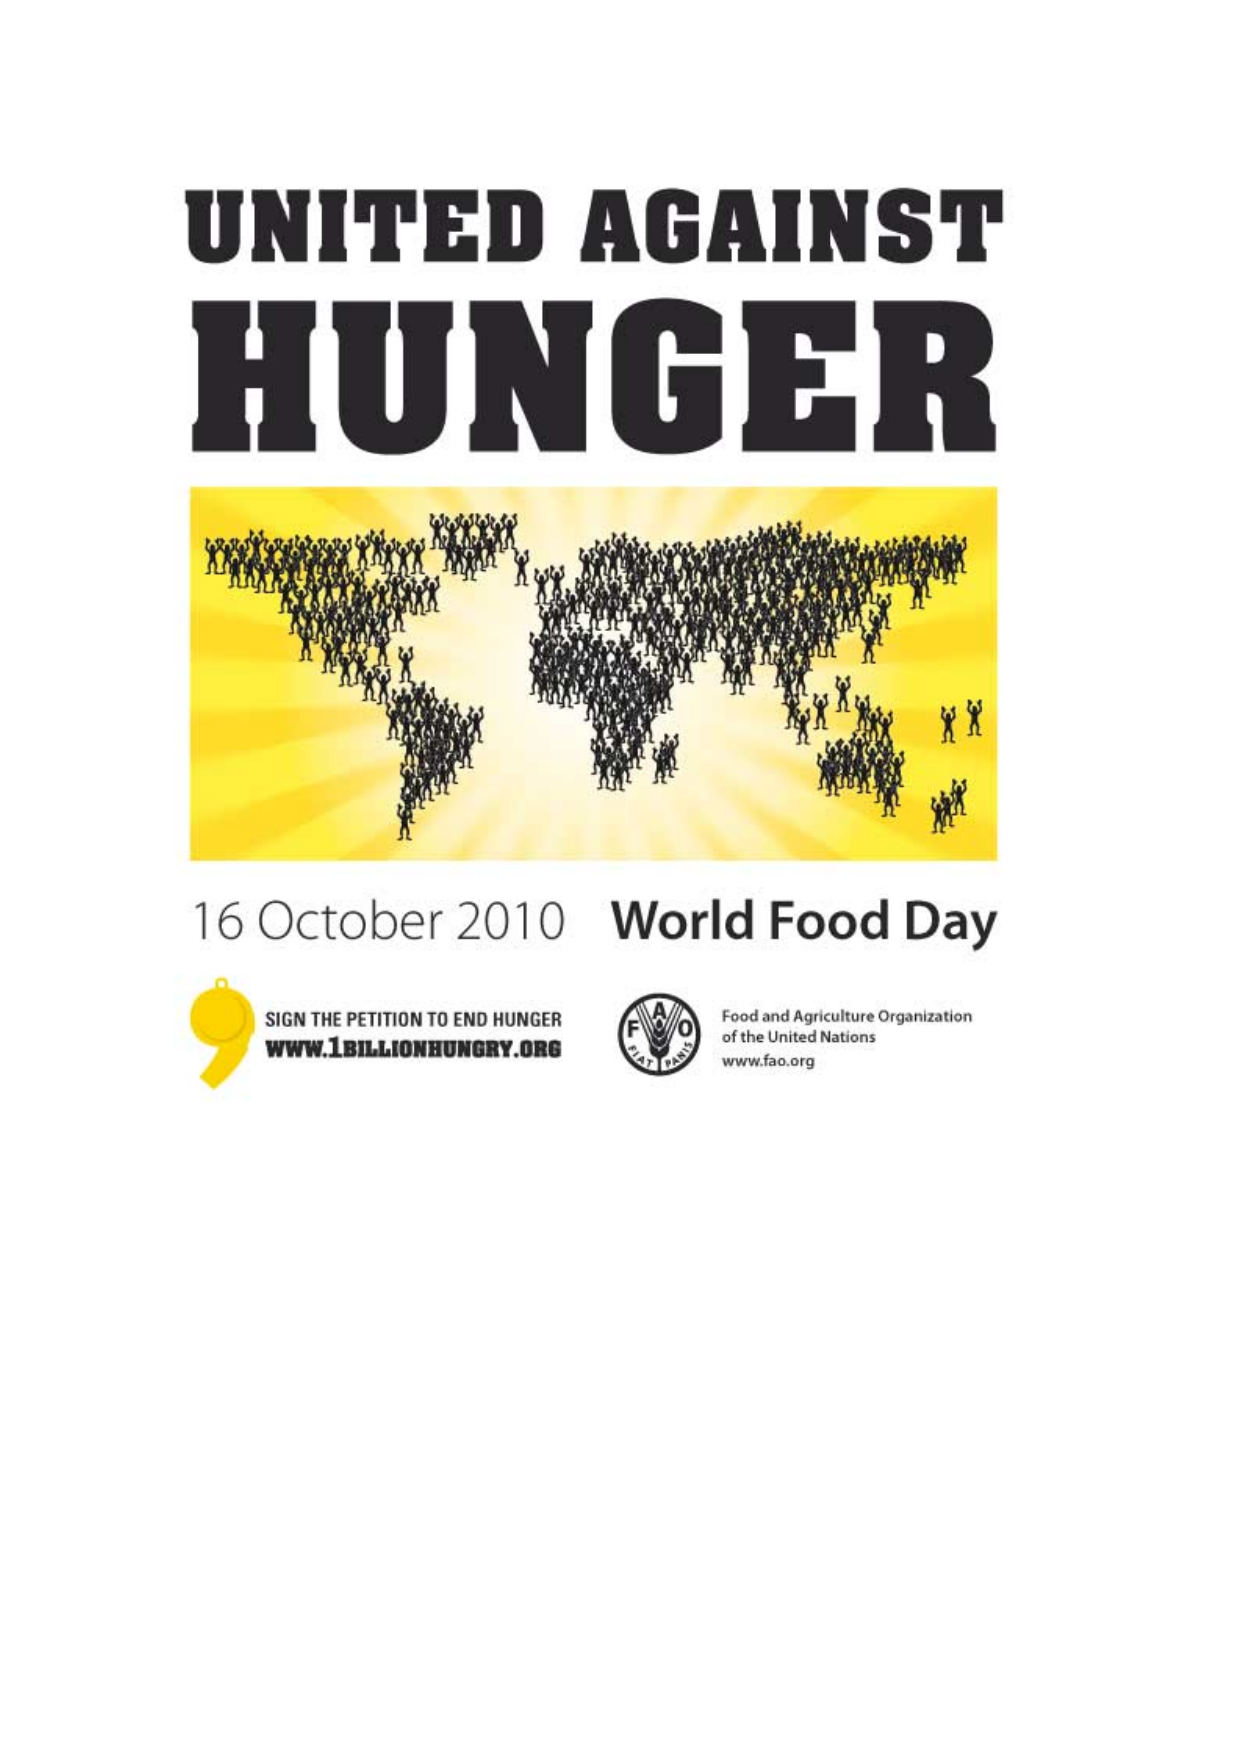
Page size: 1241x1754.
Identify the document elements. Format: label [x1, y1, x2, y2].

picture [150, 150, 1037, 1113]
